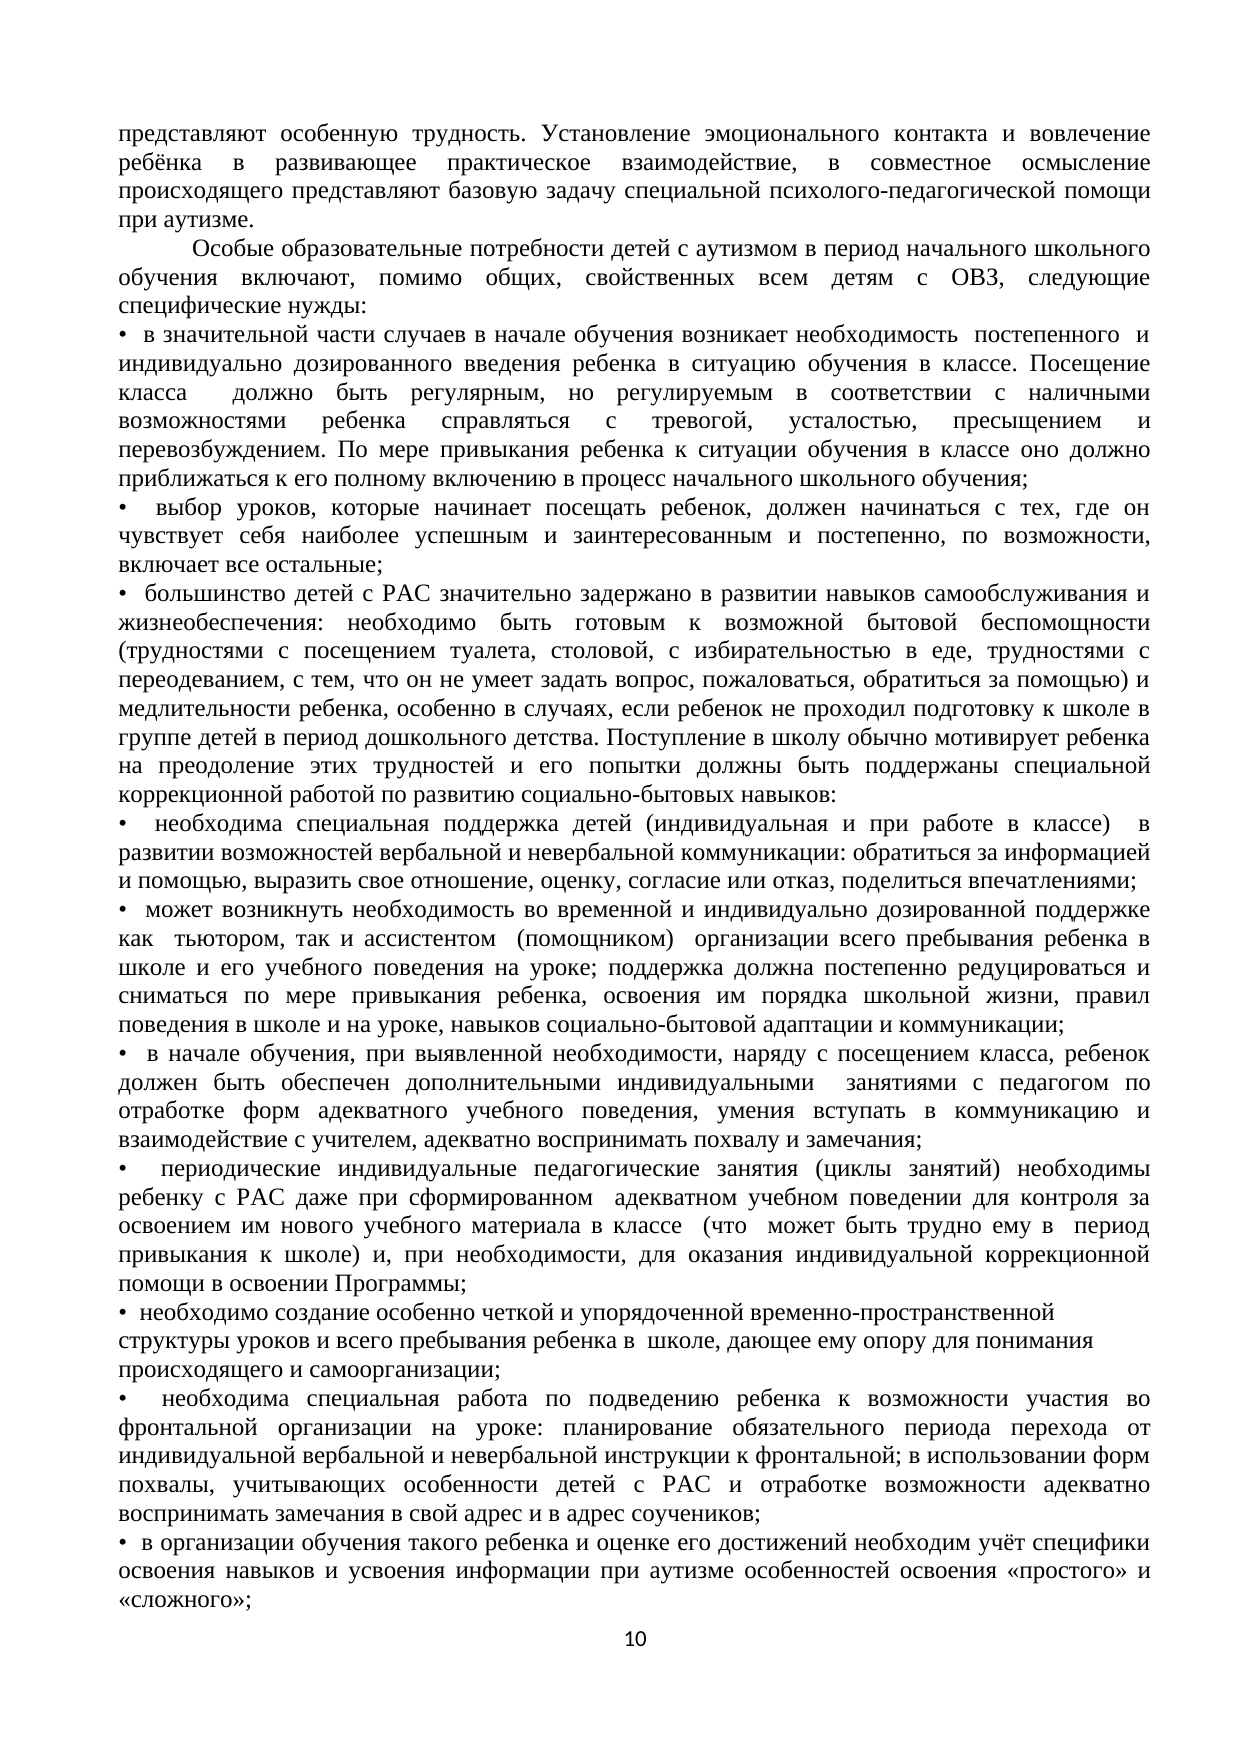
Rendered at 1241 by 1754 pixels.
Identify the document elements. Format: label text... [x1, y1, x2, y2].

text • необходима специальная поддержка детей (индивидуальная и при работе в классе) в развитии возможностей вербальной и невербальной коммуникации: обратиться за информацией и помощью, выразить свое отношение, оценку, согласие или отказ, поделиться впечатлениями; [118, 808, 1152, 894]
text • в значительной части случаев в начале обучения возникает необходимость постепенного и индивидуально дозированного введения ребенка в ситуацию обучения в классе. Посещение класса должно быть регулярным, но регулируемым в соответствии с наличными возможностями ребенка справляться с тревогой, усталостью, пресыщением и перевозбуждением. По мере привыкания ребенка к ситуации обучения в классе оно должно приближаться к его полному включению в процесс начального школьного обучения; [118, 319, 1152, 492]
text • может возникнуть необходимость во временной и индивидуально дозированной поддержке как тьютором, так и ассистентом (помощником) организации всего пребывания ребенка в школе и его учебного поведения на уроке; поддержка должна постепенно редуцироваться и сниматься по мере привыкания ребенка, освоения им порядка школьной жизни, правил поведения в школе и на уроке, навыков социально-бытовой адаптации и коммуникации; [118, 894, 1152, 1038]
text • выбор уроков, которые начинает посещать ребенок, должен начинаться с тех, где он чувствует себя наиболее успешным и заинтересованным и постепенно, по возможности, включает все остальные; [118, 492, 1152, 578]
text • необходимо создание особенно четкой и упорядоченной временно-пространственной структуры уроков и всего пребывания ребенка в школе, дающее ему опору для понимания происходящего и самоорганизации; [118, 1297, 1152, 1383]
text • в организации обучения такого ребенка и оценке его достижений необходим учёт специфики освоения навыков и усвоения информации при аутизме особенностей освоения «простого» и «сложного»; [118, 1527, 1152, 1613]
text представляют особенную трудность. Установление эмоционального контакта и вовлечение ребёнка в развивающее практическое взаимодействие, в совместное осмысление происходящего представляют базовую задачу специальной психолого-педагогической помощи при аутизме. [118, 118, 1152, 233]
text • необходима специальная работа по подведению ребенка к возможности участия во фронтальной организации на уроке: планирование обязательного периода перехода от индивидуальной вербальной и невербальной инструкции к фронтальной; в использовании форм похвалы, учитывающих особенности детей с РАС и отработке возможности адекватно воспринимать замечания в свой адрес и в адрес соучеников; [118, 1383, 1152, 1527]
text • в начале обучения, при выявленной необходимости, наряду с посещением класса, ребенок должен быть обеспечен дополнительными индивидуальными занятиями с педагогом по отработке форм адекватного учебного поведения, умения вступать в коммуникацию и взаимодействие с учителем, адекватно воспринимать похвалу и замечания; [118, 1038, 1152, 1153]
text Особые образовательные потребности детей с аутизмом в период начального школьного обучения включают, помимо общих, свойственных всем детям с ОВЗ, следующие специфические нужды: [118, 233, 1152, 319]
text • большинство детей с РАС значительно задержано в развитии навыков самообслуживания и жизнеобеспечения: необходимо быть готовым к возможной бытовой беспомощности (трудностями с посещением туалета, столовой, с избирательностью в еде, трудностями с переодеванием, с тем, что он не умеет задать вопрос, пожаловаться, обратиться за помощью) и медлительности ребенка, особенно в случаях, если ребенок не проходил подготовку к школе в группе детей в период дошкольного детства. Поступление в школу обычно мотивирует ребенка на преодоление этих трудностей и его попытки должны быть поддержаны специальной коррекционной работой по развитию социально-бытовых навыков: [118, 578, 1152, 808]
text • периодические индивидуальные педагогические занятия (циклы занятий) необходимы ребенку с РАС даже при сформированном адекватном учебном поведении для контроля за освоением им нового учебного материала в классе (что может быть трудно ему в период привыкания к школе) и, при необходимости, для оказания индивидуальной коррекционной помощи в освоении Программы; [118, 1153, 1152, 1297]
